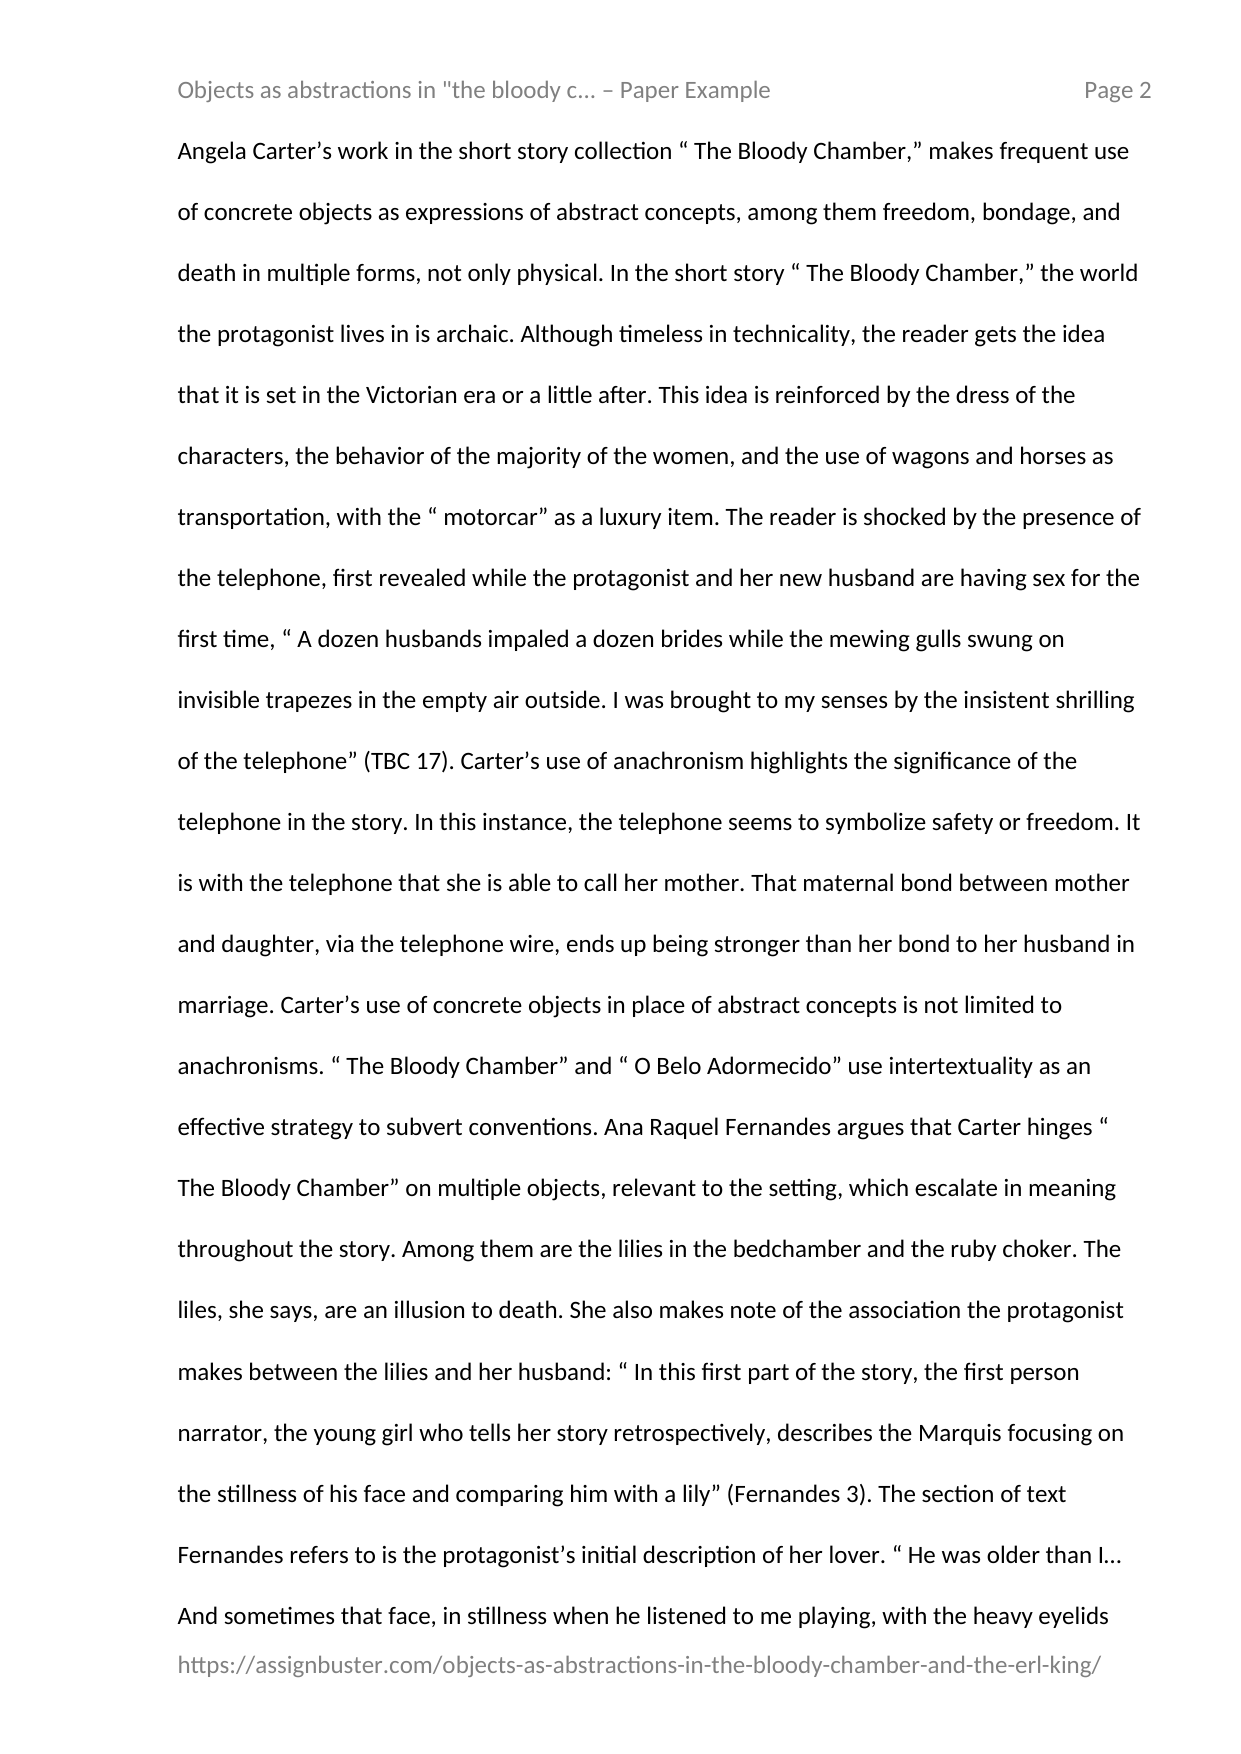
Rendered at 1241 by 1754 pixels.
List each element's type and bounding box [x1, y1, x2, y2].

text [177, 135, 1152, 1630]
